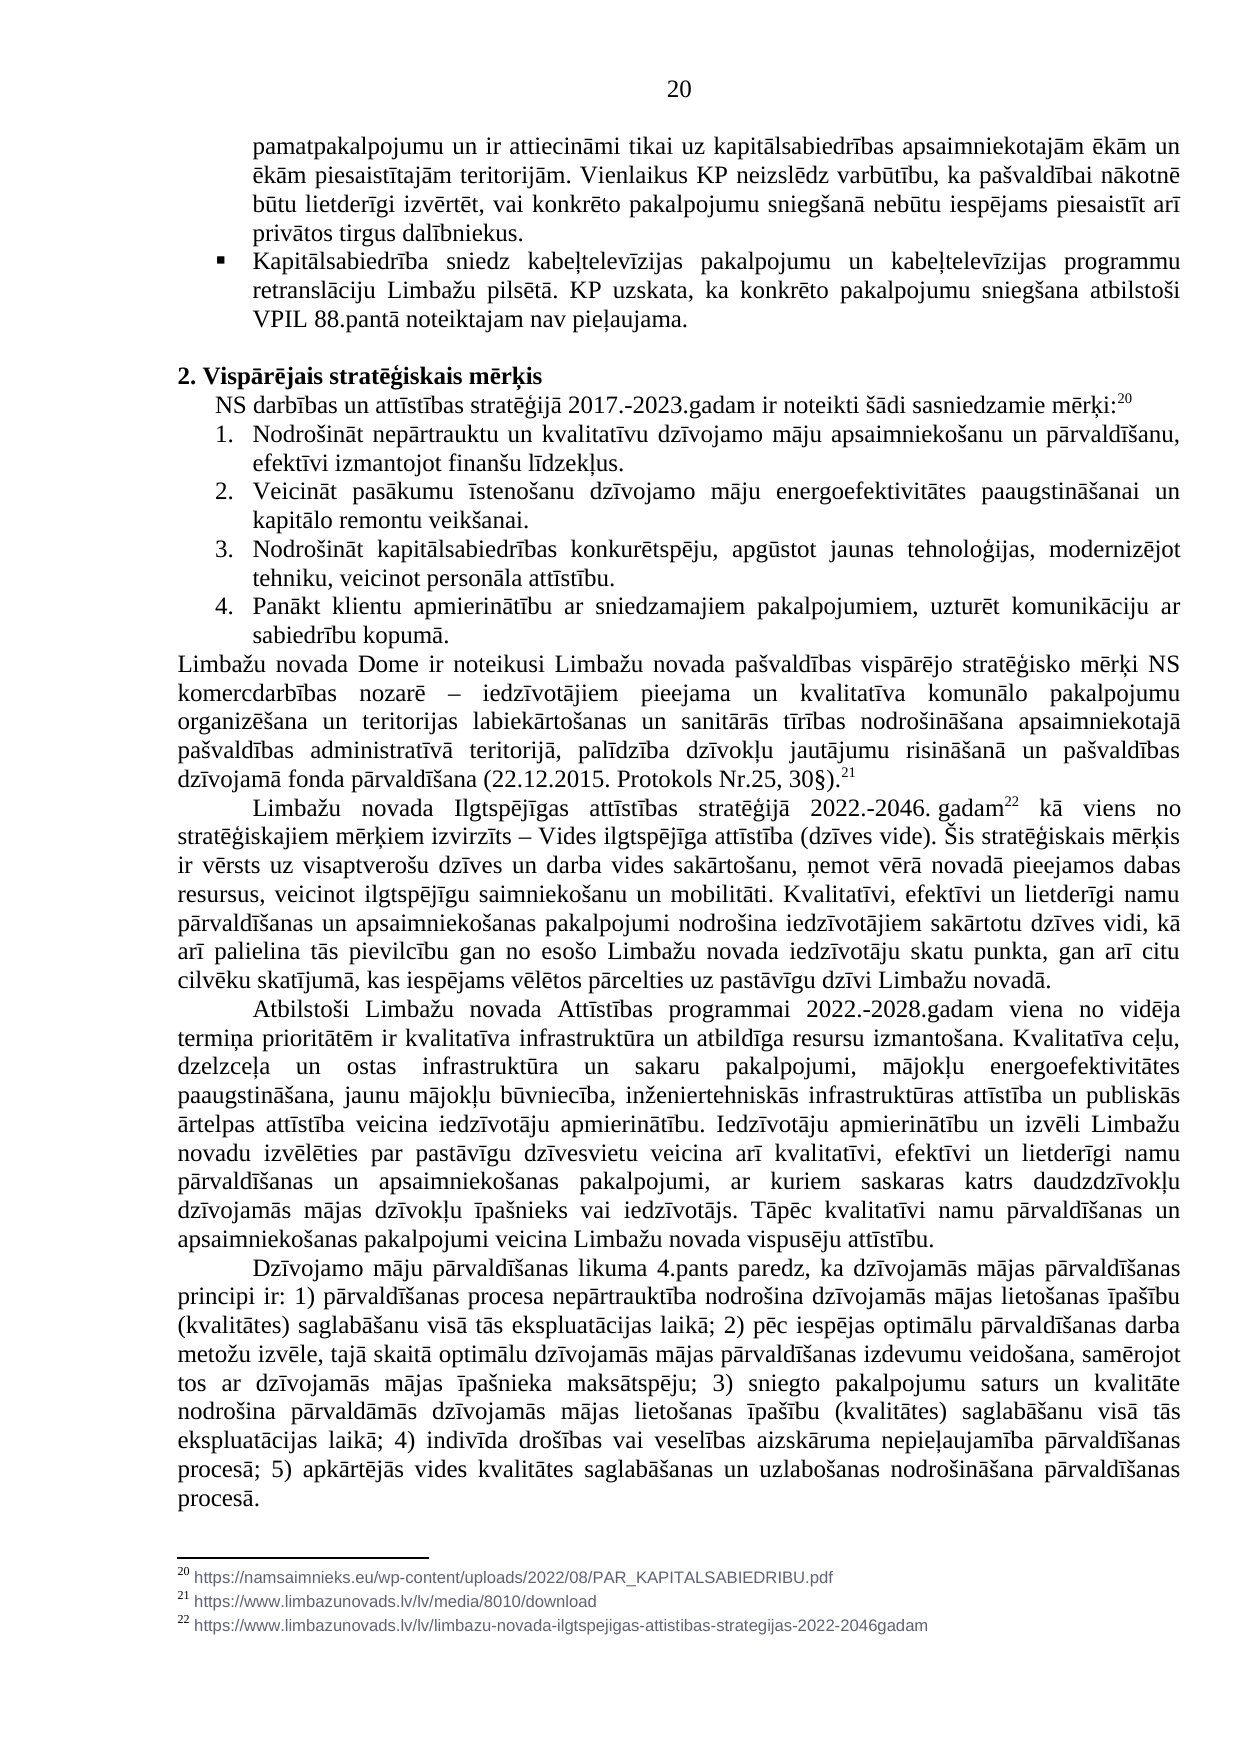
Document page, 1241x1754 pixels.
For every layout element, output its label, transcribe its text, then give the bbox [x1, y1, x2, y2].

list Panākt klientu apmierinātību ar sniedzamajiem pakalpojumiem, uzturēt komunikāciju ar sabiedrību kopumā. [215, 591, 1181, 649]
list Nodrošināt kapitālsabiedrības konkurētspēju, apgūstot jaunas tehnoloģijas, modernizējot tehniku, veicinot personāla attīstību. [215, 534, 1181, 591]
list Kapitālsabiedrība sniedz kabeļtelevīzijas pakalpojumu un kabeļtelevīzijas programmu retranslāciju Limbažu pilsētā. KP uzskata, ka konkrēto pakalpojumu sniegšana atbilstoši VPIL 88.pantā noteiktajam nav pieļaujama. [215, 246, 1181, 333]
text Atbilstoši Limbažu novada Attīstības programmai 2022.-2028.gadam viena no vidēja termiņa prioritātēm ir kvalitatīva infrastruktūra un atbildīga resursu izmantošana. Kvalitatīva ceļu, dzelzceļa un ostas infrastruktūra un sakaru pakalpojumi, mājokļu energoefektivitātes paaugstināšana, jaunu mājokļu būvniecība, inženiertehniskās infrastruktūras attīstība un publiskās ārtelpas attīstība veicina iedzīvotāju apmierinātību. Iedzīvotāju apmierinātību un izvēli Limbažu novadu izvēlēties par pastāvīgu dzīvesvietu veicina arī kvalitatīvi, efektīvi un lietderīgi namu pārvaldīšanas un apsaimniekošanas pakalpojumi, ar kuriem saskaras katrs daudzdzīvokļu dzīvojamās mājas dzīvokļu īpašnieks vai iedzīvotājs. Tāpēc kvalitatīvi namu pārvaldīšanas un apsaimniekošanas pakalpojumi veicina Limbažu novada vispusēju attīstību. [177, 994, 1181, 1253]
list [215, 131, 1181, 246]
text 2. Vispārējais stratēģiskais mērķis [177, 361, 1181, 390]
text Limbažu novada Ilgtspējīgas attīstības stratēģijā 2022.-2046. gadam kā viens no stratēģiskajiem mērķiem izvirzīts – Vides ilgtspējīga attīstība (dzīves vide). Šis stratēģiskais mērķis ir vērsts uz visaptverošu dzīves un darba vides sakārtošanu, ņemot vērā novadā pieejamos dabas resursus, veicinot ilgtspējīgu saimniekošanu un mobilitāti. Kvalitatīvi, efektīvi un lietderīgi namu pārvaldīšanas un apsaimniekošanas pakalpojumi nodrošina iedzīvotājiem sakārtotu dzīves vidi, kā arī palielina tās pievilcību gan no esošo Limbažu novada iedzīvotāju skatu punkta, gan arī citu cilvēku skatījumā, kas iespējams vēlētos pārcelties uz pastāvīgu dzīvi Limbažu novadā. [177, 793, 1181, 994]
list Nodrošināt nepārtrauktu un kvalitatīvu dzīvojamo māju apsaimniekošanu un pārvaldīšanu, efektīvi izmantojot finanšu līdzekļus. [215, 419, 1181, 476]
list Veicināt pasākumu īstenošanu dzīvojamo māju energoefektivitātes paaugstināšanai un kapitālo remontu veikšanai. [215, 476, 1181, 534]
text Dzīvojamo māju pārvaldīšanas likuma 4.pants paredz, ka dzīvojamās mājas pārvaldīšanas principi ir: 1) pārvaldīšanas procesa nepārtrauktība nodrošina dzīvojamās mājas lietošanas īpašību (kvalitātes) saglabāšanu visā tās ekspluatācijas laikā; 2) pēc iespējas optimālu pārvaldīšanas darba metožu izvēle, tajā skaitā optimālu dzīvojamās mājas pārvaldīšanas izdevumu veidošana, samērojot tos ar dzīvojamās mājas īpašnieka maksātspēju; 3) sniegto pakalpojumu saturs un kvalitāte nodrošina pārvaldāmās dzīvojamās mājas lietošanas īpašību (kvalitātes) saglabāšanu visā tās ekspluatācijas laikā; 4) indivīda drošības vai veselības aizskāruma nepieļaujamība pārvaldīšanas procesā; 5) apkārtējās vides kvalitātes saglabāšanas un uzlabošanas nodrošināšana pārvaldīšanas procesā. [177, 1253, 1181, 1511]
text NS darbības un attīstības stratēģijā 2017.-2023.gadam ir noteikti šādi sasniedzamie mērķi: [177, 390, 1181, 419]
text Limbažu novada Dome ir noteikusi Limbažu novada pašvaldības vispārējo stratēģisko mērķi NS komercdarbības nozarē – iedzīvotājiem pieejama un kvalitatīva komunālo pakalpojumu organizēšana un teritorijas labiekārtošanas un sanitārās tīrības nodrošināšana apsaimniekotajā pašvaldības administratīvā teritorijā, palīdzība dzīvokļu jautājumu risināšanā un pašvaldības dzīvojamā fonda pārvaldīšana (22.12.2015. Protokols Nr.25, 30§). [177, 649, 1181, 793]
